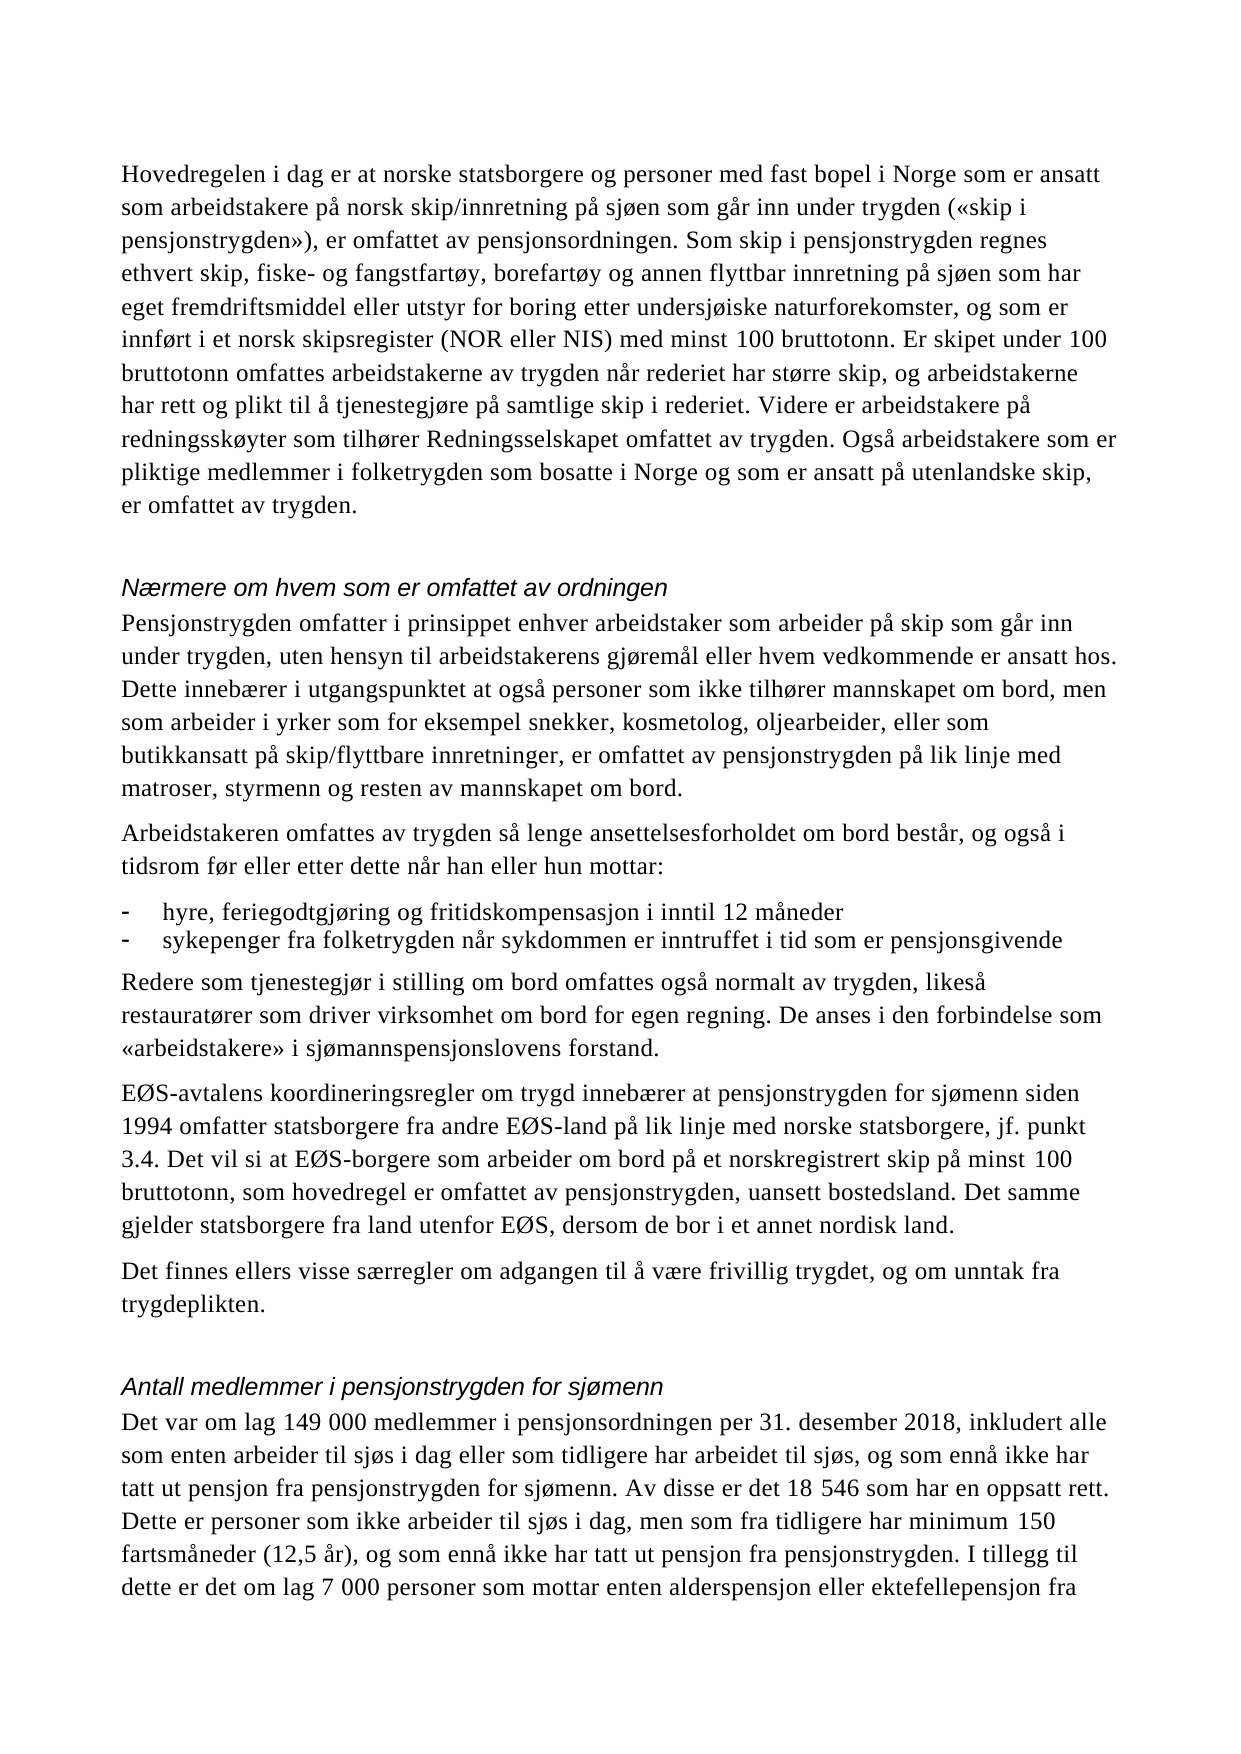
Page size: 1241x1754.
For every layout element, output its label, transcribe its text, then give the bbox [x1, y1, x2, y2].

text Antall medlemmer i pensjonstrygden for sjømenn [121, 1372, 1119, 1401]
list hyre, feriegodtgjøring og fritidskompensasjon i inntil 12 måneder [121, 897, 1119, 926]
text Det finnes ellers visse særregler om adgangen til å være frivillig trygdet, og om unntak fra trygdeplikten. [121, 1256, 1119, 1318]
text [121, 1407, 1119, 1601]
text EØS-avtalens koordineringsregler om trygd innebærer at pensjonstrygden for sjømenn siden 1994 omfatter statsborgere fra andre EØS-land på lik linje med norske statsborgere, jf. punkt 3.4. Det vil si at EØS-borgere som arbeider om bord på et norskregistrert skip på minst 100 bruttotonn, som hovedregel er omfattet av pensjonstrygden, uansett bostedsland. Det samme gjelder statsborgere fra land utenfor EØS, dersom de bor i et annet nordisk land. [121, 1078, 1119, 1239]
text Redere som tjenestegjør i stilling om bord omfattes også normalt av trygden, likeså restauratører som driver virksomhet om bord for egen regning. De anses i den forbindelse som «arbeidstakere» i sjømannspensjonslovens forstand. [121, 967, 1119, 1062]
list sykepenger fra folketrygden når sykdommen er inntruffet i tid som er pensjonsgivende [121, 926, 1119, 954]
text Hovedregelen i dag er at norske statsborgere og personer med fast bopel i Norge som er ansatt som arbeidstakere på norsk skip/innretning på sjøen som går inn under trygden («skip i pensjonstrygden»), er omfattet av pensjonsordningen. Som skip i pensjonstrygden regnes ethvert skip, fiske- og fangstfartøy, borefartøy og annen flyttbar innretning på sjøen som har eget fremdriftsmiddel eller utstyr for boring etter undersjøiske naturforekomster, og som er innført i et norsk skipsregister (NOR eller NIS) med minst 100 bruttotonn. Er skipet under 100 bruttotonn omfattes arbeidstakerne av trygden når rederiet har større skip, og arbeidstakerne har rett og plikt til å tjenestegjøre på samtlige skip i rederiet. Videre er arbeidstakere på redningsskøyter som tilhører Redningsselskapet omfattet av trygden. Også arbeidstakere som er pliktige medlemmer i folketrygden som bosatte i Norge og som er ansatt på utenlandske skip, er omfattet av trygden. [121, 159, 1119, 518]
text Nærmere om hvem som er omfattet av ordningen [121, 573, 1119, 601]
text Arbeidstakeren omfattes av trygden så lenge ansettelsesforholdet om bord består, og også i tidsrom før eller etter dette når han eller hun mottar: [121, 818, 1119, 880]
text Pensjonstrygden omfatter i prinsippet enhver arbeidstaker som arbeider på skip som går inn under trygden, uten hensyn til arbeidstakerens gjøremål eller hvem vedkommende er ansatt hos. Dette innebærer i utgangspunktet at også personer som ikke tilhører mannskapet om bord, men som arbeider i yrker som for eksempel snekker, kosmetolog, oljearbeider, eller som butikkansatt på skip/flyttbare innretninger, er omfattet av pensjonstrygden på lik linje med matroser, styrmenn og resten av mannskapet om bord. [121, 608, 1119, 802]
